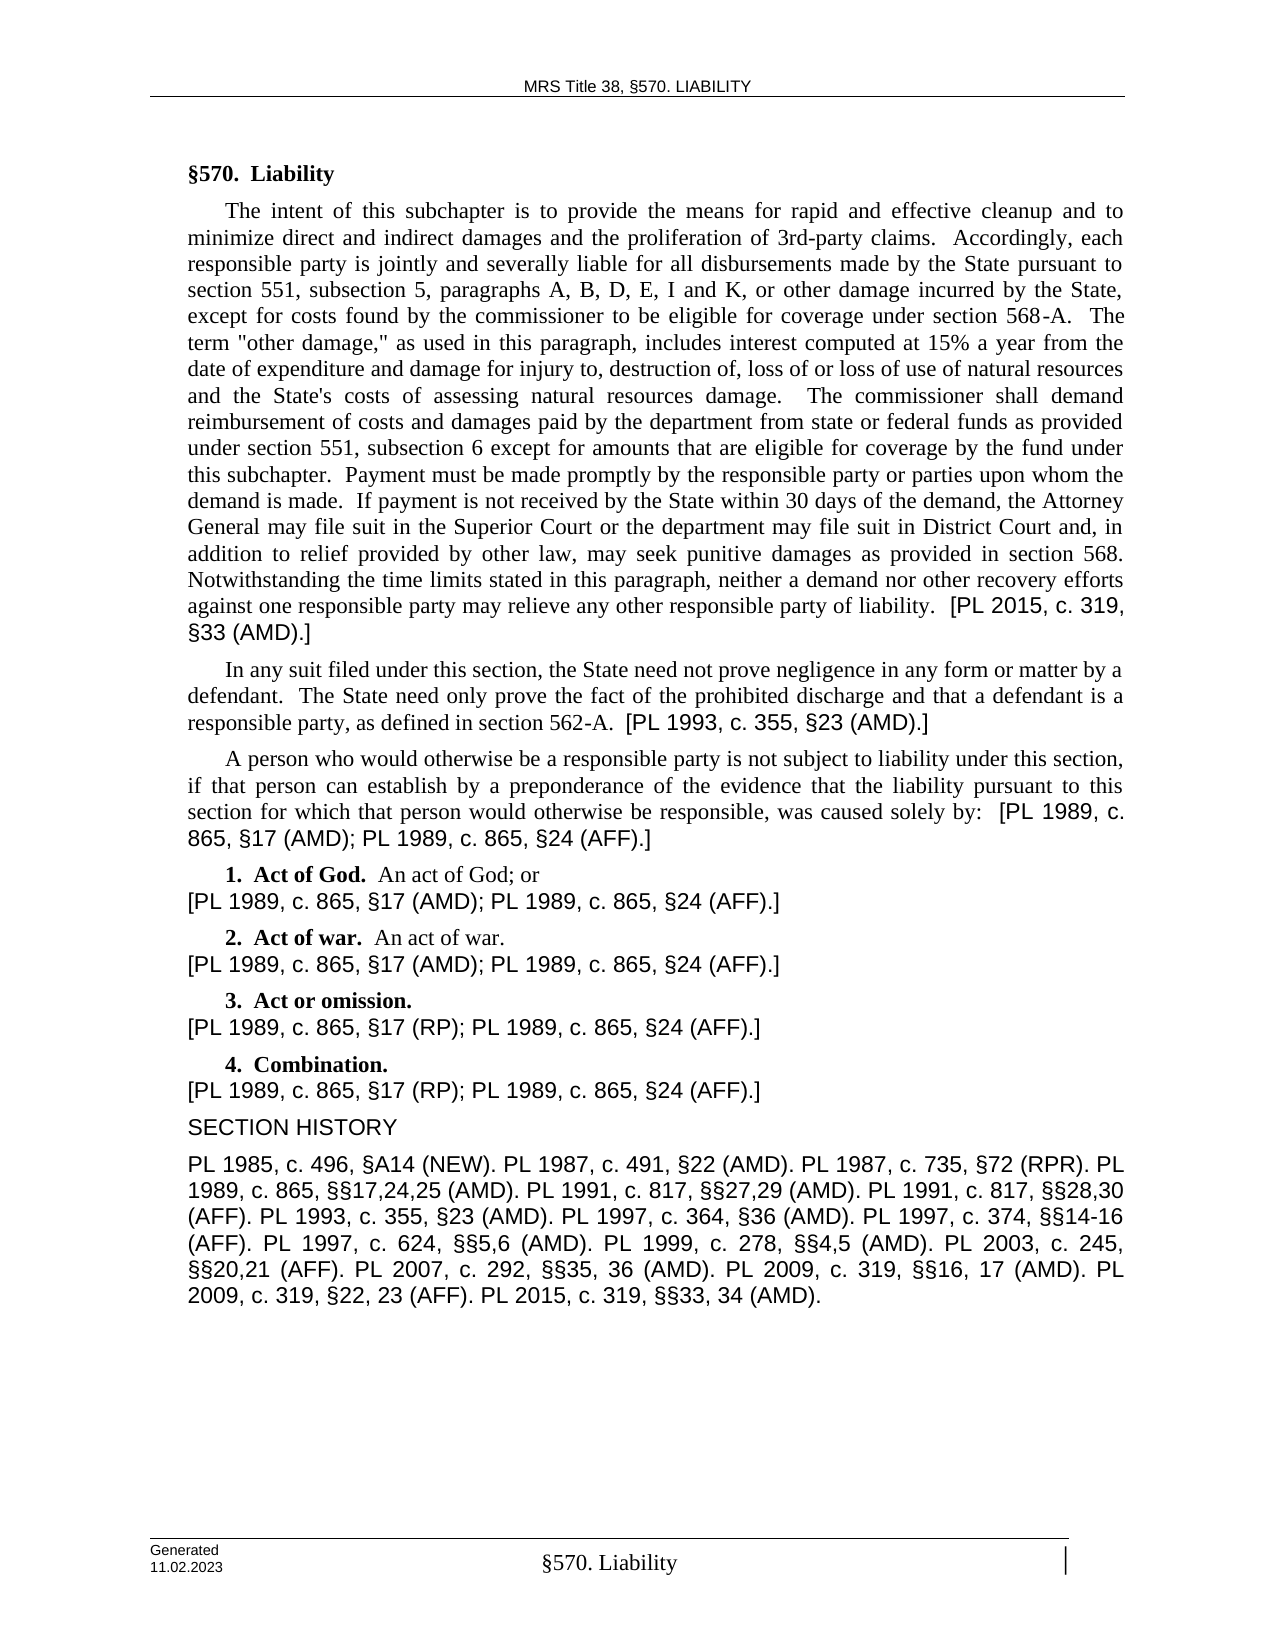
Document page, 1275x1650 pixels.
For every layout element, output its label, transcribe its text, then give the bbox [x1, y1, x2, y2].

text PL 1985, c. 496, §A14 (NEW). PL 1987, c. 491, §22 (AMD). PL 1987, c. 735, §72 (RPR). PL 1989, c. 865, §§17,24,25 (AMD). PL 1991, c. 817, §§27,29 (AMD). PL 1991, c. 817, §§28,30 (AFF). PL 1993, c. 355, §23 (AMD). PL 1997, c. 364, §36 (AMD). PL 1997, c. 374, §§14-16 (AFF). PL 1997, c. 624, §§5,6 (AMD). PL 1999, c. 278, §§4,5 (AMD). PL 2003, c. 245, §§20,21 (AFF). PL 2007, c. 292, §§35, 36 (AMD). PL 2009, c. 319, §§16, 17 (AMD). PL 2009, c. 319, §22, 23 (AFF). PL 2015, c. 319, §§33, 34 (AMD). [187, 1151, 1125, 1309]
text 3. Act or omission. [187, 987, 1125, 1014]
text 4. Combination. [187, 1051, 1125, 1077]
text A person who would otherwise be a responsible party is not subject to liability under this section, if that person can establish by a preponderance of the evidence that the liability pursuant to this section for which that person would otherwise be responsible, was caused solely by: [PL 1989, c. 865, §17 (AMD); PL 1989, c. 865, §24 (AFF).] [187, 745, 1125, 851]
text [PL 1989, c. 865, §17 (AMD); PL 1989, c. 865, §24 (AFF).] [187, 888, 1125, 914]
text The intent of this subchapter is to provide the means for rapid and effective cleanup and to minimize direct and indirect damages and the proliferation of 3rd-party claims. Accordingly, each responsible party is jointly and severally liable for all disbursements made by the State pursuant to section 551, subsection 5, paragraphs A, B, D, E, I and K, or other damage incurred by the State, except for costs found by the commissioner to be eligible for coverage under section 568‑A. The term "other damage," as used in this paragraph, includes interest computed at 15% a year from the date of expenditure and damage for injury to, destruction of, loss of or loss of use of natural resources and the State's costs of assessing natural resources damage. The commissioner shall demand reimbursement of costs and damages paid by the department from state or federal funds as provided under section 551, subsection 6 except for amounts that are eligible for coverage by the fund under this subchapter. Payment must be made promptly by the responsible party or parties upon whom the demand is made. If payment is not received by the State within 30 days of the demand, the Attorney General may file suit in the Superior Court or the department may file suit in District Court and, in addition to relief provided by other law, may seek punitive damages as provided in section 568. Notwithstanding the time limits stated in this paragraph, neither a demand nor other recovery efforts against one responsible party may relieve any other responsible party of liability. [PL 2015, c. 319, §33 (AMD).] [187, 197, 1125, 645]
text 1. Act of God. An act of God; or [187, 861, 1125, 888]
text In any suit filed under this section, the State need not prove negligence in any form or matter by a defendant. The State need only prove the fact of the prohibited discharge and that a defendant is a responsible party, as defined in section 562‑A. [PL 1993, c. 355, §23 (AMD).] [187, 656, 1125, 735]
text [PL 1989, c. 865, §17 (AMD); PL 1989, c. 865, §24 (AFF).] [187, 951, 1125, 977]
text [PL 1989, c. 865, §17 (RP); PL 1989, c. 865, §24 (AFF).] [187, 1014, 1125, 1040]
text SECTION HISTORY [187, 1114, 1125, 1140]
text [PL 1989, c. 865, §17 (RP); PL 1989, c. 865, §24 (AFF).] [187, 1077, 1125, 1103]
text 2. Act of war. An act of war. [187, 924, 1125, 951]
text §570. Liability [187, 160, 1125, 187]
